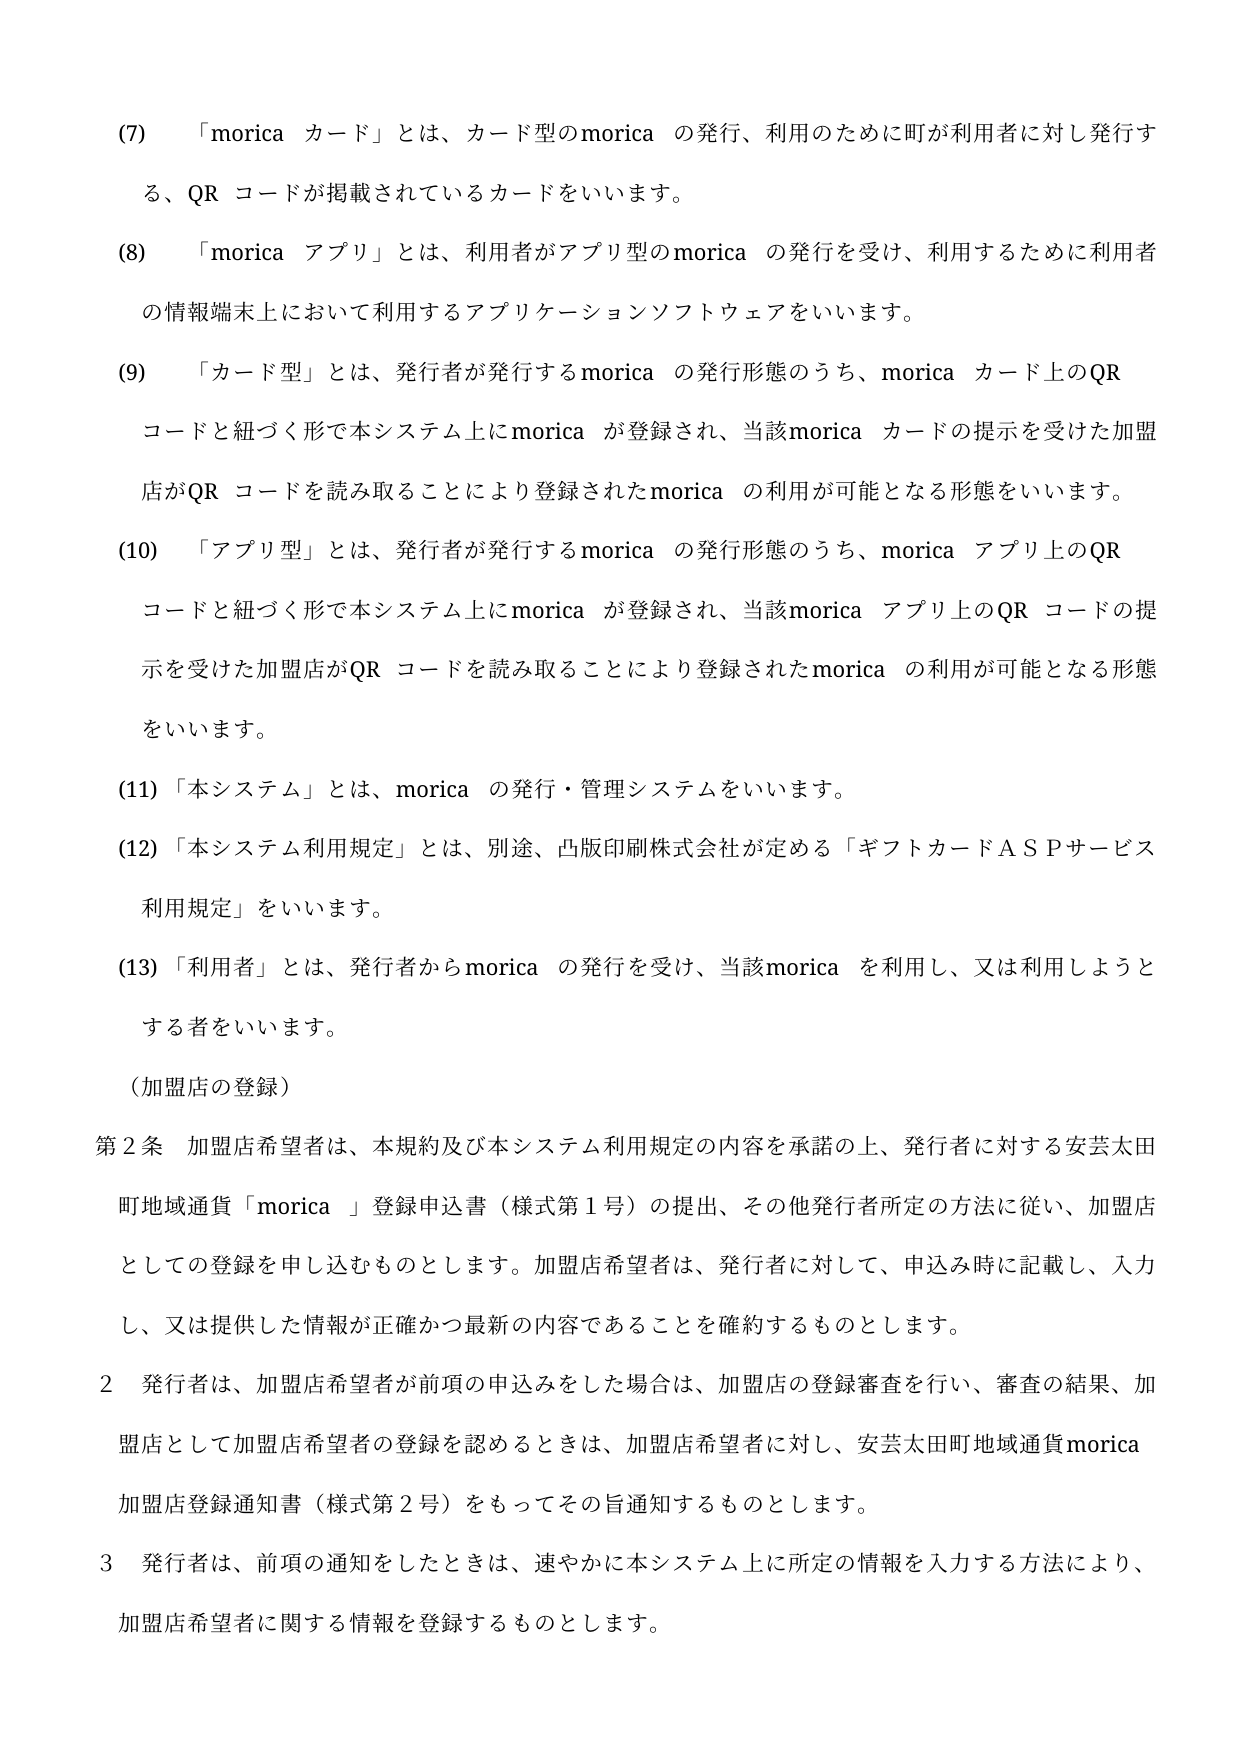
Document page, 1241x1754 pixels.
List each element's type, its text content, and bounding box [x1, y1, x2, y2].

text ３ 発行者は、前項の通知をしたときは、速やかに本システム上に所定の情報を入力する方法により、加盟店希望者に関する情報を登録するものとします。 [95, 1532, 1159, 1652]
text (9) 「カード型」とは、発行者が発行するmoricaの発行形態のうち、moricaカード上のQR コードと紐づく形で本システム上にmoricaが登録され、当該moricaカードの提示を受けた加盟店がQR コードを読み取ることにより登録されたmoricaの利用が可能となる形態をいいます。 [115, 341, 1159, 519]
text (10) 「アプリ型」とは、発行者が発行するmoricaの発行形態のうち、moricaアプリ上のQR コードと紐づく形で本システム上にmoricaが登録され、当該moricaアプリ上のQR コードの提示を受けた加盟店がQR コードを読み取ることにより登録されたmoricaの利用が可能となる形態をいいます。 [115, 519, 1159, 758]
text (8) 「moricaアプリ」とは、利用者がアプリ型のmoricaの発行を受け、利用するために利用者の情報端末上において利用するアプリケーションソフトウェアをいいます。 [115, 222, 1159, 341]
text （加盟店の登録） [95, 1056, 1159, 1115]
text (11) 「本システム」とは、moricaの発行・管理システムをいいます。 [115, 758, 1159, 817]
text (13) 「利用者」とは、発行者からmoricaの発行を受け、当該moricaを利用し、又は利用しようとする者をいいます。 [115, 937, 1159, 1056]
text 第２条 加盟店希望者は、本規約及び本システム利用規定の内容を承諾の上、発行者に対する安芸太田町地域通貨「morica」登録申込書（様式第１号）の提出、その他発行者所定の方法に従い、加盟店としての登録を申し込むものとします。加盟店希望者は、発行者に対して、申込み時に記載し、入力し、又は提供した情報が正確かつ最新の内容であることを確約するものとします。 [95, 1115, 1159, 1354]
text (7) 「moricaカード」とは、カード型のmoricaの発行、利用のために町が利用者に対し発行する、QR コードが掲載されているカードをいいます。 [115, 102, 1159, 222]
text ２ 発行者は、加盟店希望者が前項の申込みをした場合は、加盟店の登録審査を行い、審査の結果、加盟店として加盟店希望者の登録を認めるときは、加盟店希望者に対し、安芸太田町地域通貨morica加盟店登録通知書（様式第２号）をもってその旨通知するものとします。 [95, 1354, 1159, 1532]
text (12)「本システム利用規定」とは、別途、凸版印刷株式会社が定める「ギフトカードＡＳＰサービス利用規定」をいいます。 [115, 817, 1159, 937]
